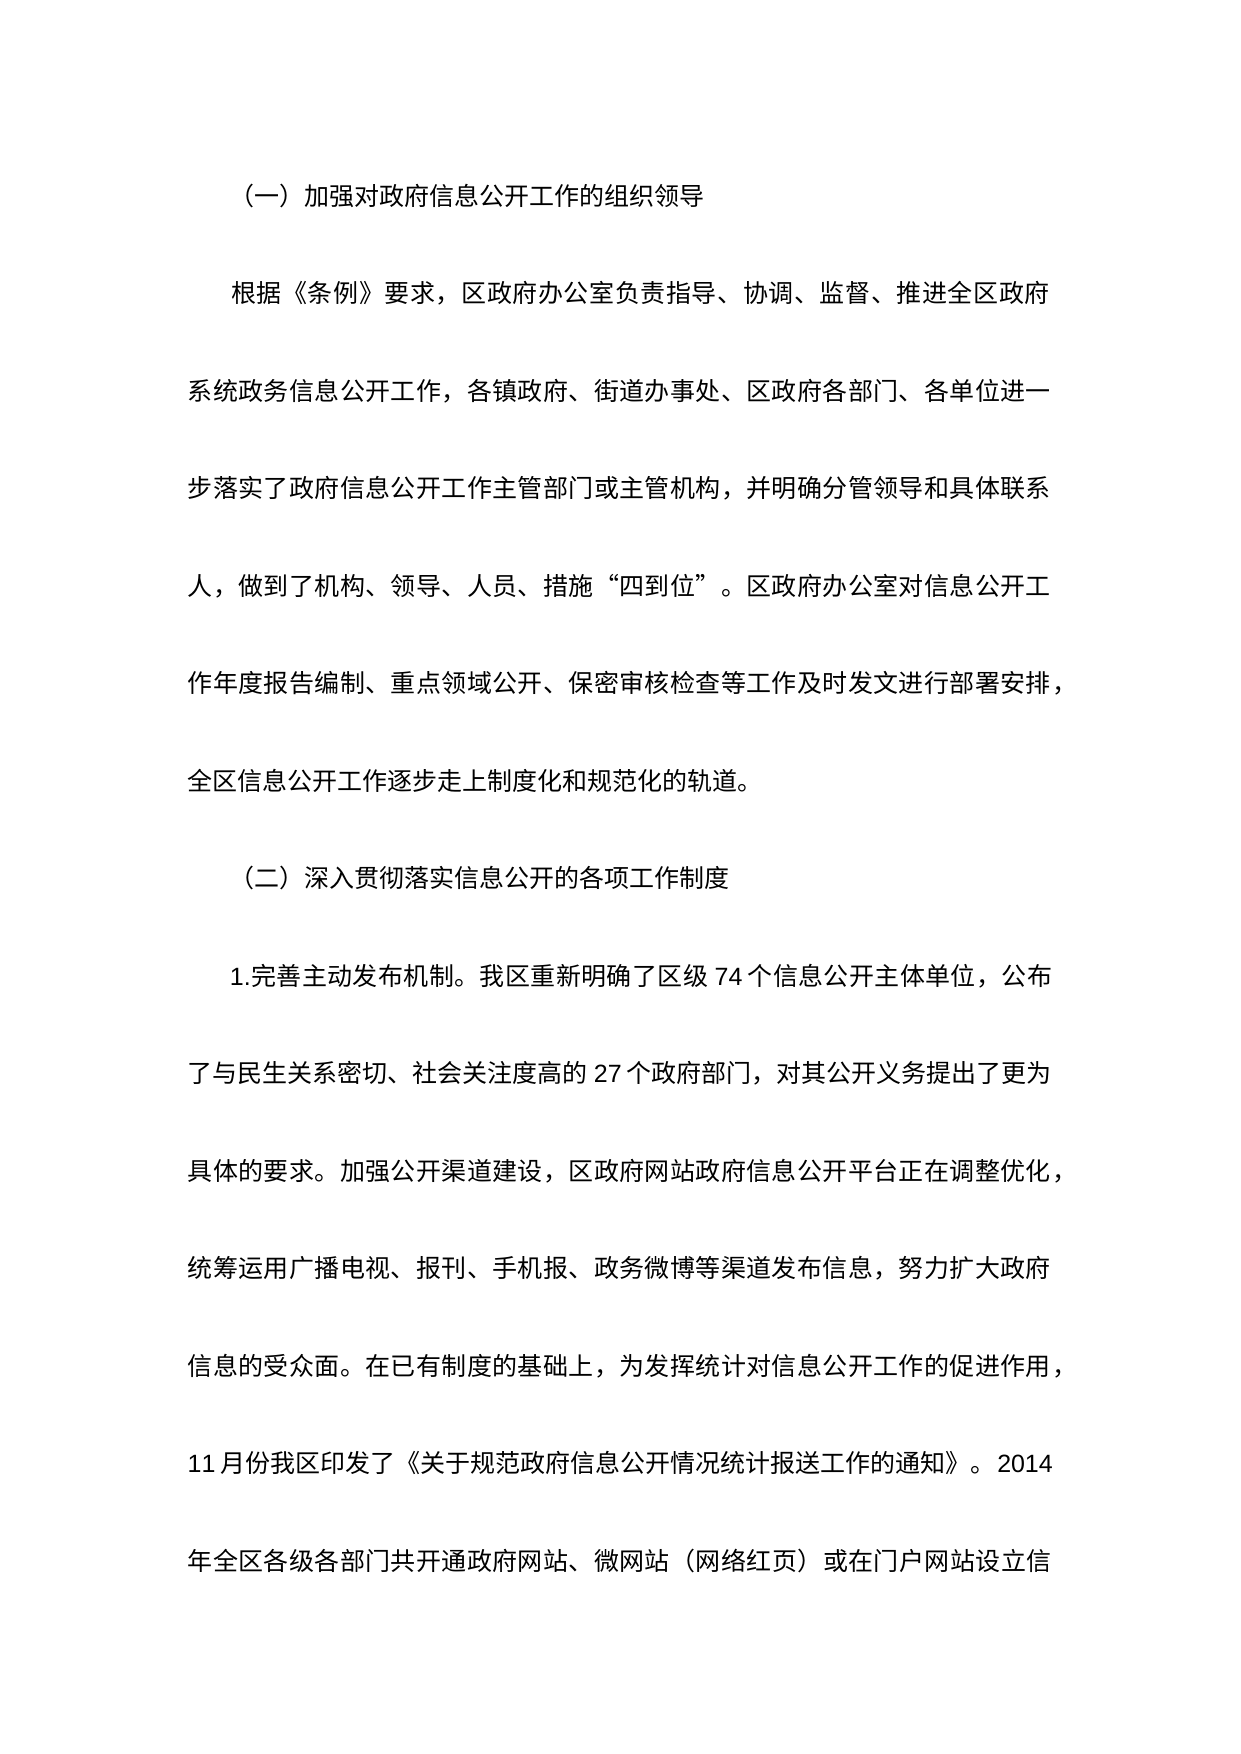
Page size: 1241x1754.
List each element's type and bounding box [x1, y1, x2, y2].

text [187, 162, 1053, 1592]
